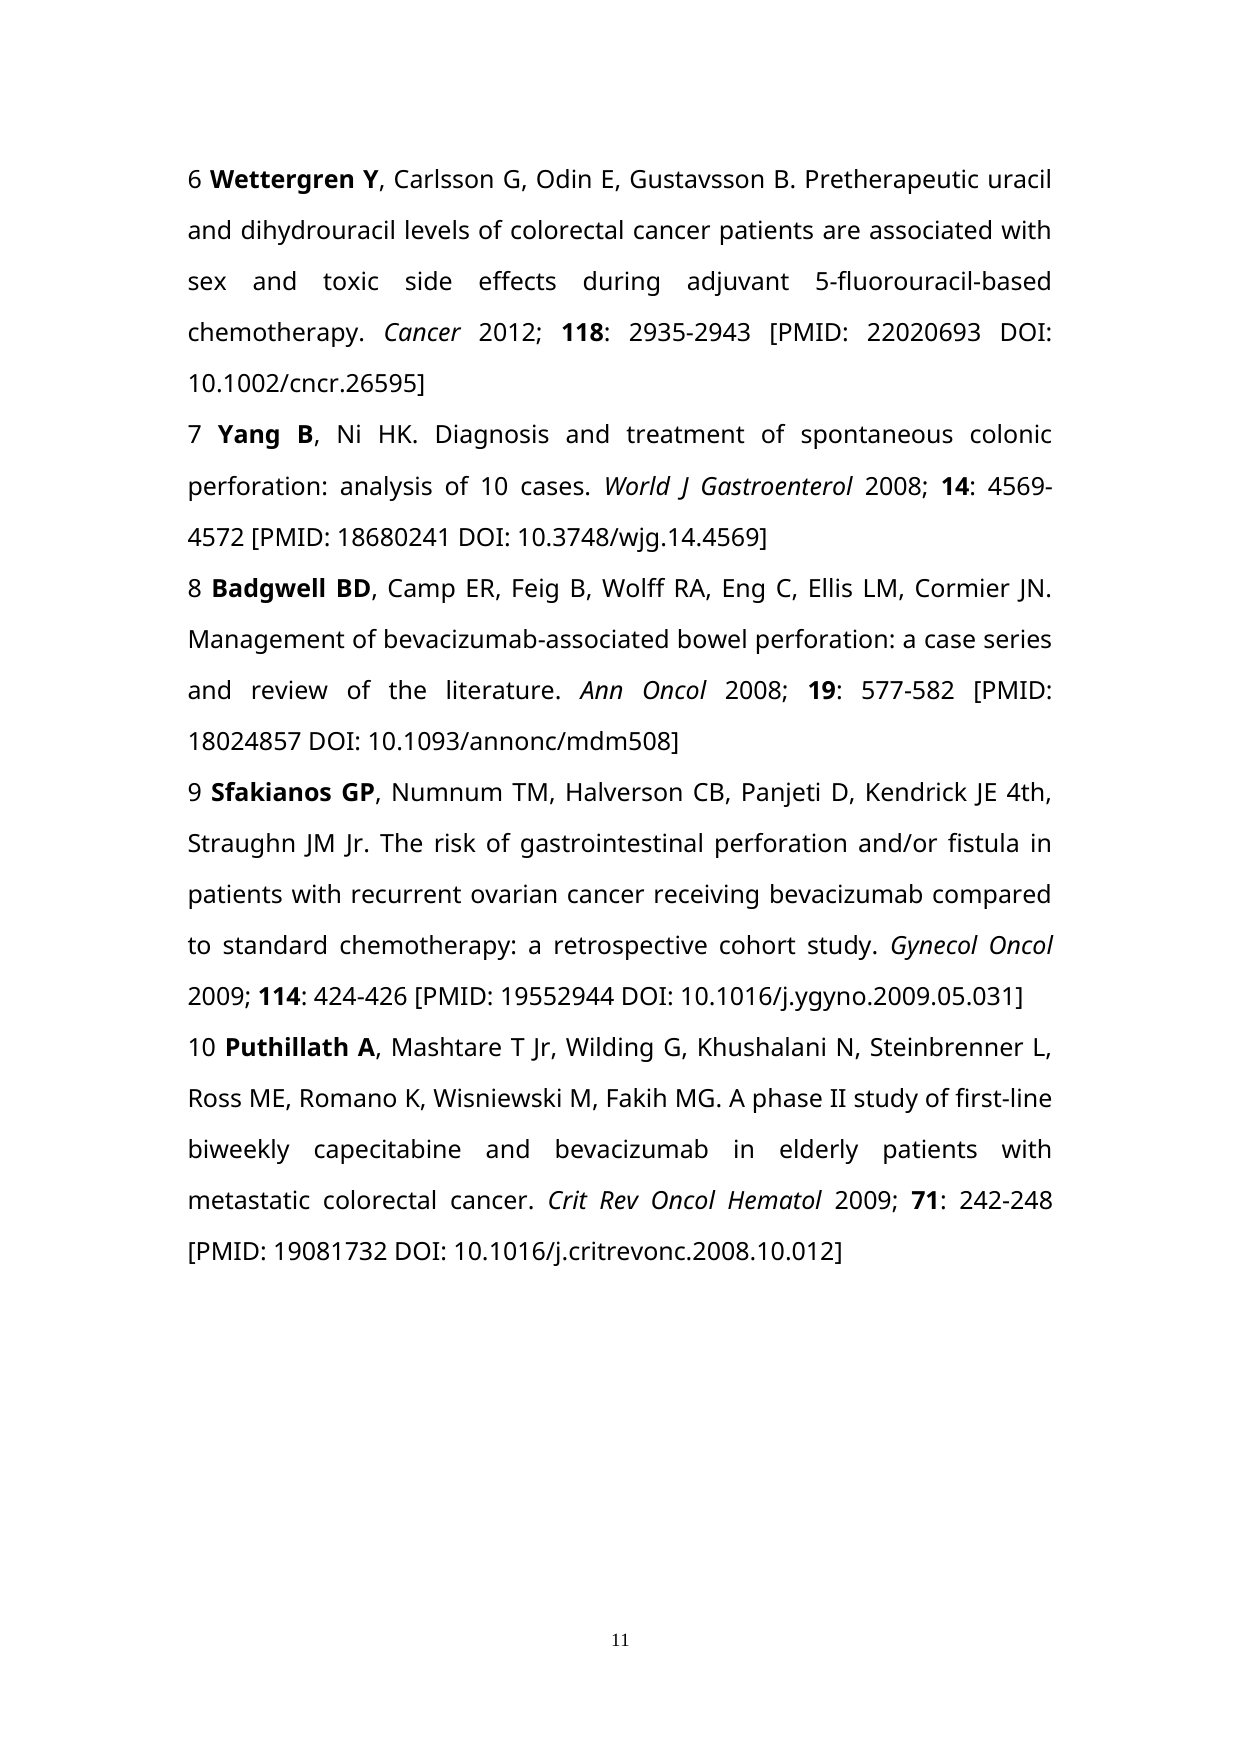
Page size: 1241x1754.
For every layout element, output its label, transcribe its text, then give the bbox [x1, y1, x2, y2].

text 8 Badgwell BD, Camp ER, Feig B, Wolff RA, Eng C, Ellis LM, Cormier JN. Management of bevacizumab-associated bowel perforation: a case series and review of the literature. Ann Oncol 2008; 19: 577-582 [PMID: 18024857 DOI: 10.1093/annonc/mdm508] [187, 570, 1053, 757]
text 7 Yang B, Ni HK. Diagnosis and treatment of spontaneous colonic perforation: analysis of 10 cases. World J Gastroenterol 2008; 14: 4569-4572 [PMID: 18680241 DOI: 10.3748/wjg.14.4569] [187, 417, 1053, 553]
text 9 Sfakianos GP, Numnum TM, Halverson CB, Panjeti D, Kendrick JE 4th, Straughn JM Jr. The risk of gastrointestinal perforation and/or fistula in patients with recurrent ovarian cancer receiving bevacizumab compared to standard chemotherapy: a retrospective cohort study. Gynecol Oncol 2009; 114: 424-426 [PMID: 19552944 DOI: 10.1016/j.ygyno.2009.05.031] [187, 774, 1053, 1013]
text 6 Wettergren Y, Carlsson G, Odin E, Gustavsson B. Pretherapeutic uracil and dihydrouracil levels of colorectal cancer patients are associated with sex and toxic side effects during adjuvant 5-fluorouracil-based chemotherapy. Cancer 2012; 118: 2935-2943 [PMID: 22020693 DOI: 10.1002/cncr.26595] [187, 162, 1053, 400]
text 10 Puthillath A, Mashtare T Jr, Wilding G, Khushalani N, Steinbrenner L, Ross ME, Romano K, Wisniewski M, Fakih MG. A phase II study of first-line biweekly capecitabine and bevacizumab in elderly patients with metastatic colorectal cancer. Crit Rev Oncol Hematol 2009; 71: 242-248 [PMID: 19081732 DOI: 10.1016/j.critrevonc.2008.10.012] [187, 1030, 1053, 1268]
